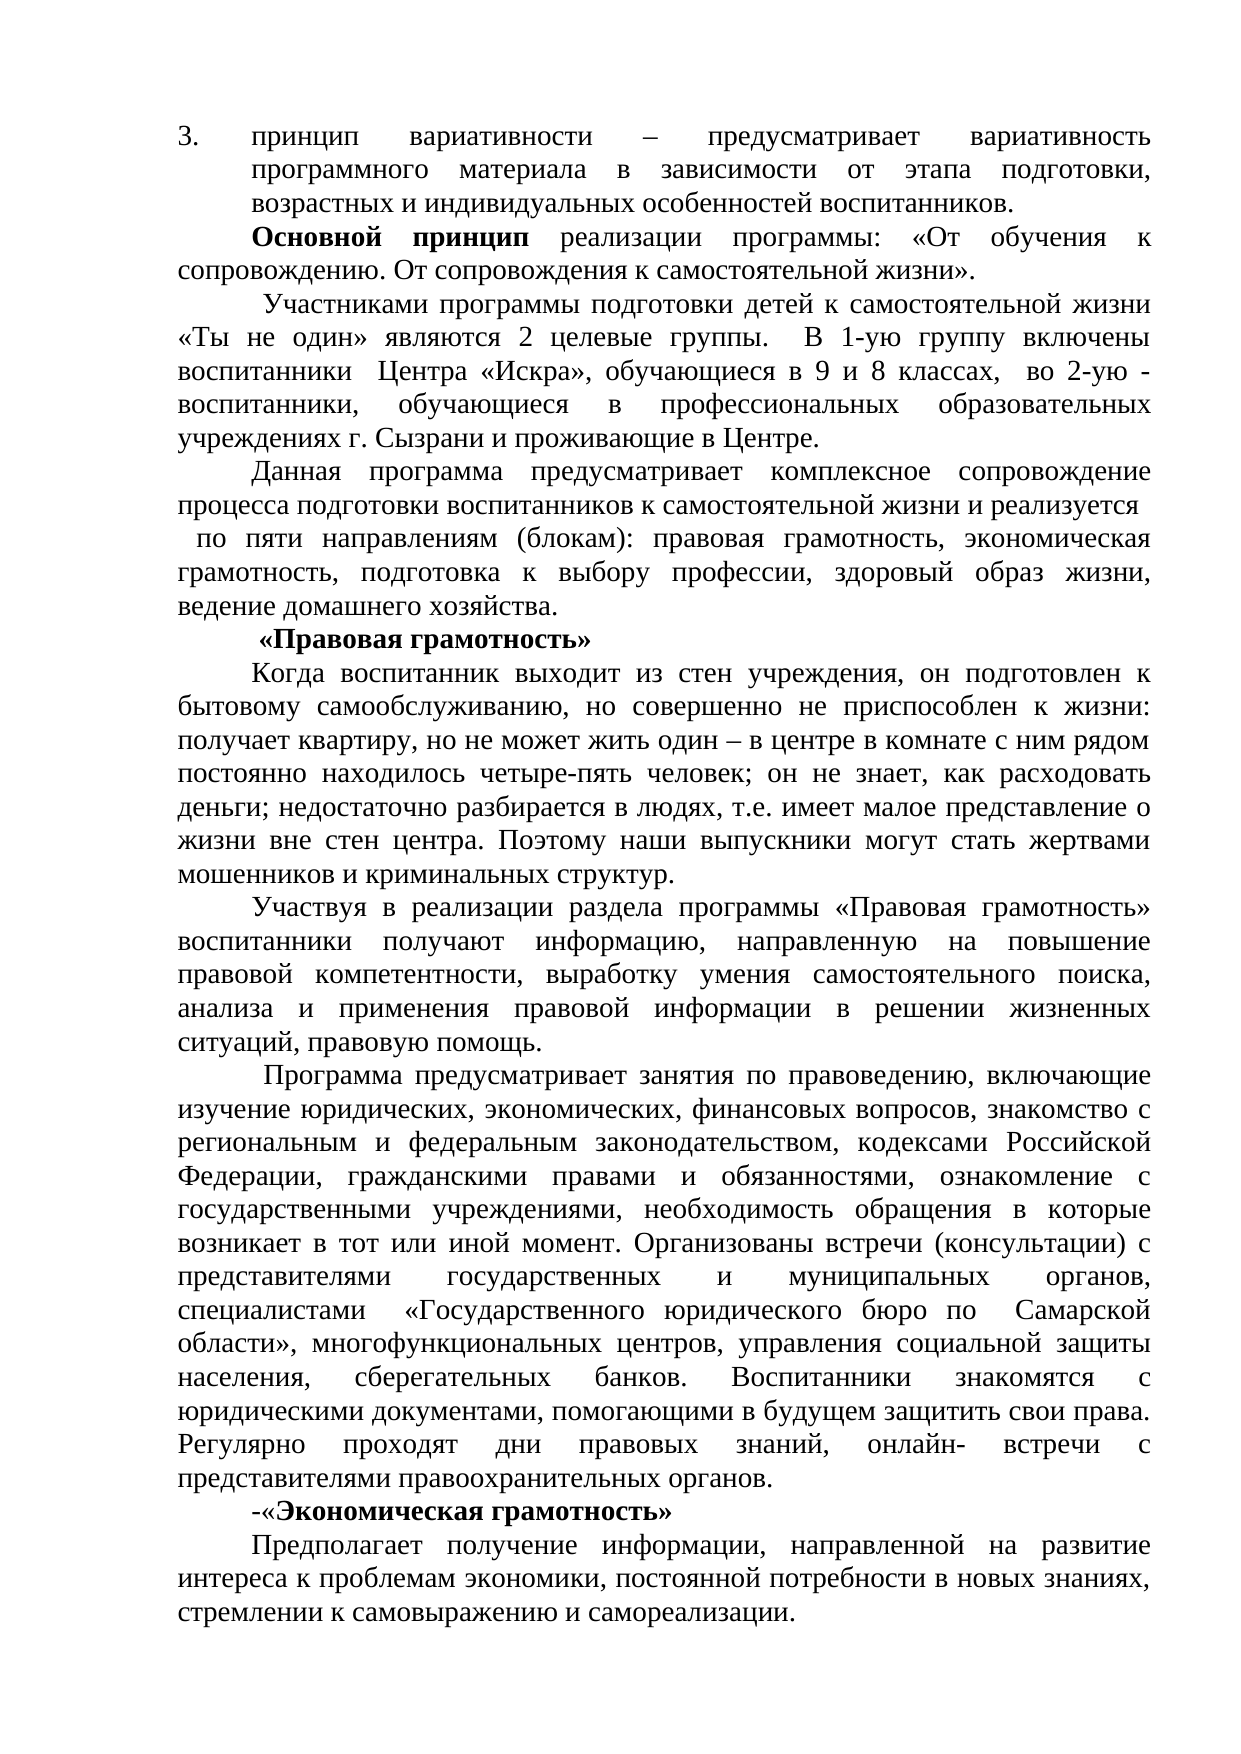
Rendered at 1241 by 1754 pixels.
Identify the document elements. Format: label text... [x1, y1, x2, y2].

text Данная программа предусматривает комплексное сопровождение процесса подготовки воспитанников к самостоятельной жизни и реализуется [177, 453, 1152, 521]
text Участвуя в реализации раздела программы «Правовая грамотность» воспитанники получают информацию, направленную на повышение правовой компетентности, выработку умения самостоятельного поиска, анализа и применения правовой информации в решении жизненных ситуаций, правовую помощь. [177, 889, 1152, 1057]
text -«Экономическая грамотность» [177, 1493, 1152, 1527]
text «Правовая грамотность» [177, 621, 1152, 655]
text Участниками программы подготовки детей к самостоятельной жизни «Ты не один» являются 2 целевые группы. В 1-ую группу включены воспитанники Центра «Искра», обучающиеся в 9 и 8 классах, во 2-ую - воспитанники, обучающиеся в профессиональных образовательных учреждениях г. Сызрани и проживающие в Центре. [177, 286, 1152, 453]
text по пяти направлениям (блокам): правовая грамотность, экономическая грамотность, подготовка к выбору профессии, здоровый образ жизни, ведение домашнего хозяйства. [177, 521, 1152, 621]
text Основной принцип реализации программы: «От обучения к сопровождению. От сопровождения к самостоятельной жизни». [177, 219, 1152, 286]
list принцип вариативности – предусматривает вариативность программного материала в зависимости от этапа подготовки, возрастных и индивидуальных особенностей воспитанников. [177, 118, 1152, 219]
text Предполагает получение информации, направленной на развитие интереса к проблемам экономики, постоянной потребности в новых знаниях, стремлении к самовыражению и самореализации. [177, 1527, 1152, 1627]
text Программа предусматривает занятия по правоведению, включающие изучение юридических, экономических, финансовых вопросов, знакомство с региональным и федеральным законодательством, кодексами Российской Федерации, гражданскими правами и обязанностями, ознакомление с государственными учреждениями, необходимость обращения в которые возникает в тот или иной момент. Организованы встречи (консультации) с представителями государственных и муниципальных органов, специалистами «Государственного юридического бюро по Самарской области», многофункциональных центров, управления социальной защиты населения, сберегательных банков. Воспитанники знакомятся с юридическими документами, помогающими в будущем защитить свои права. Регулярно проходят дни правовых знаний, онлайн- встречи с представителями правоохранительных органов. [177, 1057, 1152, 1493]
text Когда воспитанник выходит из стен учреждения, он подготовлен к бытовому самообслуживанию, но совершенно не приспособлен к жизни: получает квартиру, но не может жить один – в центре в комнате с ним рядом постоянно находилось четыре-пять человек; он не знает, как расходовать деньги; недостаточно разбирается в людях, т.е. имеет малое представление о жизни вне стен центра. Поэтому наши выпускники могут стать жертвами мошенников и криминальных структур. [177, 655, 1152, 889]
